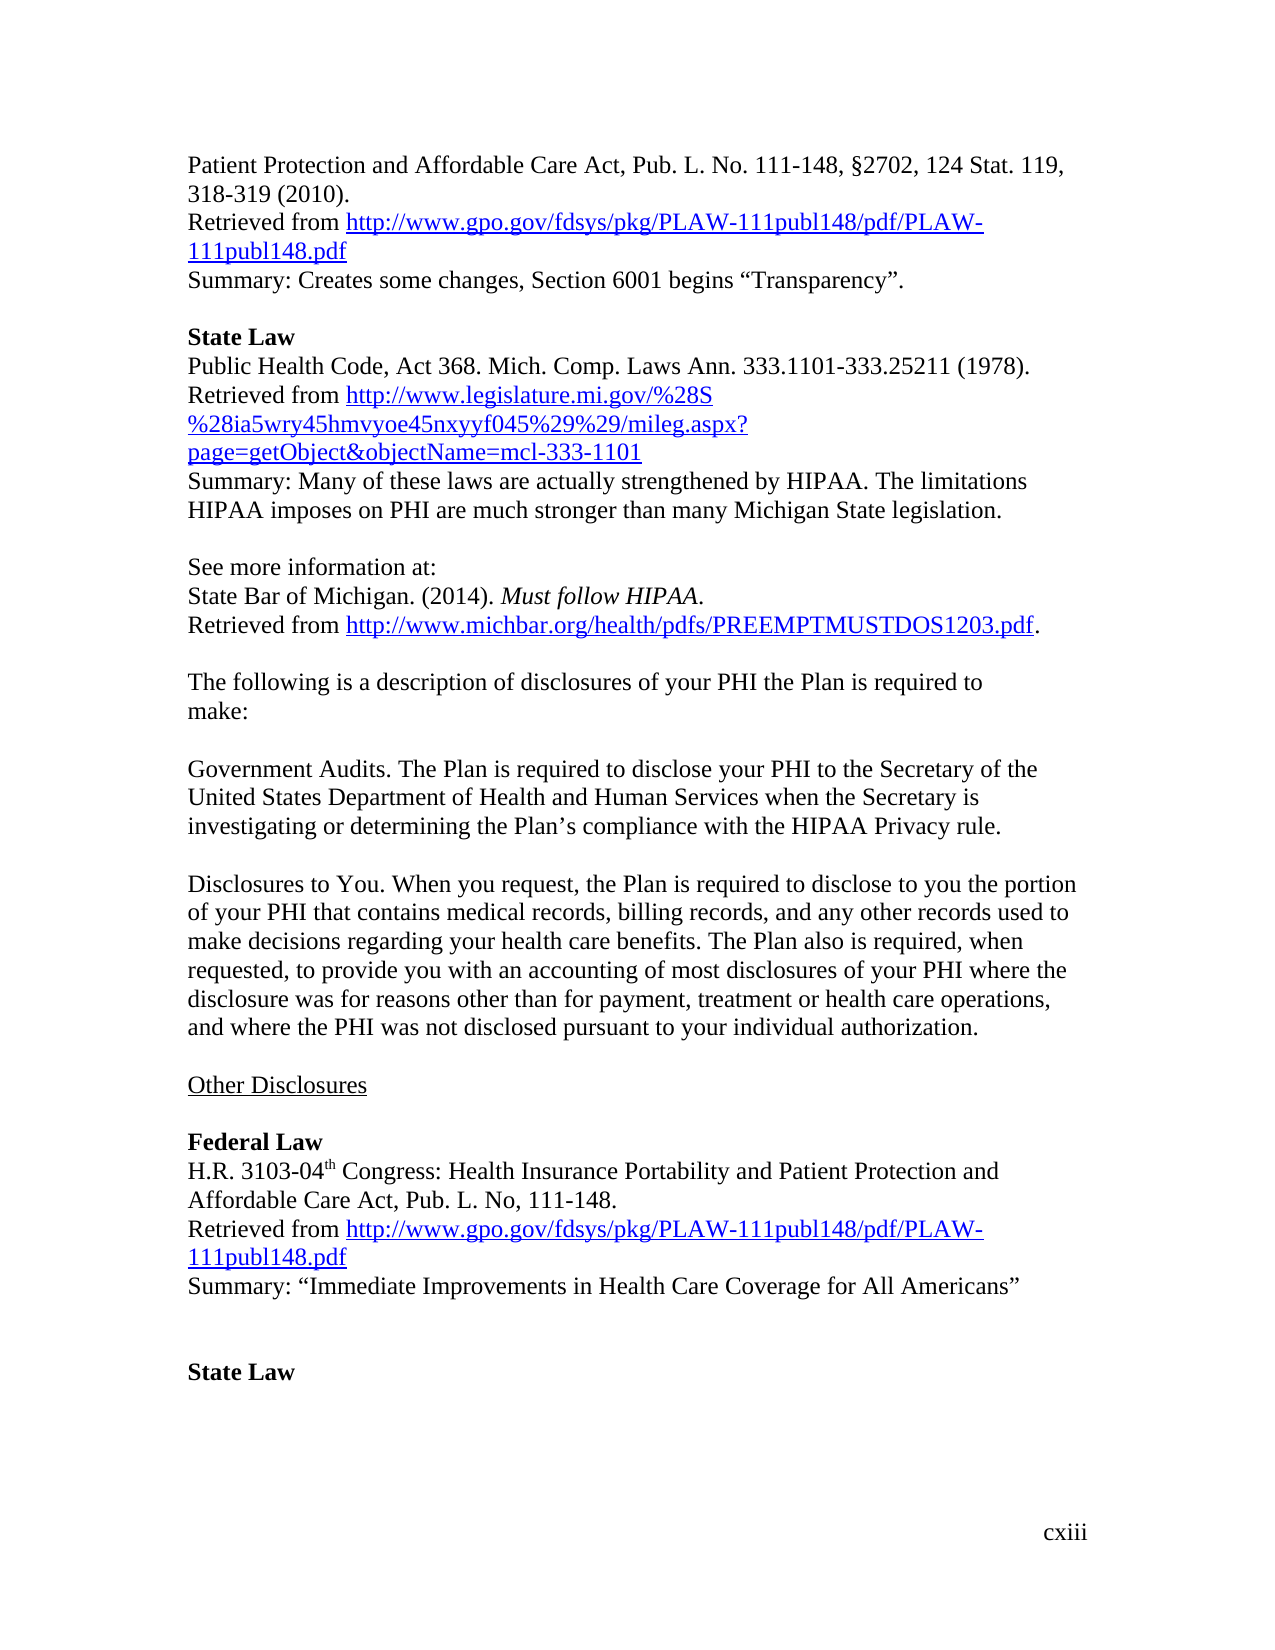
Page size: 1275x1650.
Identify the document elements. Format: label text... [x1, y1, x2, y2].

text See more information at: [187, 552, 1087, 581]
text The following is a description of disclosures of your PHI the Plan is required to [187, 667, 1087, 696]
text Summary: “Immediate Improvements in Health Care Coverage for All Americans” [187, 1271, 1087, 1300]
text Disclosures to You. When you request, the Plan is required to disclose to you the portion of your PHI that contains medical records, billing records, and any other records used to make decisions regarding your health care benefits. The Plan also is required, when requested, to provide you with an accounting of most disclosures of your PHI where the disclosure was for reasons other than for payment, treatment or health care operations, and where the PHI was not disclosed pursuant to your individual authorization. [187, 869, 1087, 1041]
text Public Health Code, Act 368. Mich. Comp. Laws Ann. 333.1101-333.25211 (1978). Retrieved from http://www.legislature.mi.gov/%28S%28ia5wry45hmvyoe45nxyyf045%29%29/mileg.aspx?page=getObject&objectName=mcl-333-1101 [187, 351, 1087, 466]
text State Bar of Michigan. (2014). Must follow HIPAA. [187, 581, 1087, 610]
text Retrieved from http://www.gpo.gov/fdsys/pkg/PLAW-111publ148/pdf/PLAW-111publ148.pdf [187, 207, 1087, 265]
text State Law [187, 322, 1087, 351]
text make: [187, 696, 1087, 725]
text Summary: Many of these laws are actually strengthened by HIPAA. The limitations HIPAA imposes on PHI are much stronger than many Michigan State legislation. [187, 466, 1087, 524]
text Federal Law [187, 1127, 1087, 1156]
text H.R. 3103-04th Congress: Health Insurance Portability and Patient Protection and Affordable Care Act, Pub. L. No, 111-148. Retrieved from http://www.gpo.gov/fdsys/pkg/PLAW-111publ148/pdf/PLAW-111publ148.pdf [187, 1156, 1087, 1271]
text Patient Protection and Affordable Care Act, Pub. L. No. 111-148, §2702, 124 Stat. 119, 318-319 (2010). [187, 150, 1087, 207]
text Government Audits. The Plan is required to disclose your PHI to the Secretary of the United States Department of Health and Human Services when the Secretary is investigating or determining the Plan’s compliance with the HIPAA Privacy rule. [187, 754, 1087, 840]
text Summary: Creates some changes, Section 6001 begins “Transparency”. [187, 265, 1087, 294]
text Retrieved from http://www.michbar.org/health/pdfs/PREEMPTMUSTDOS1203.pdf. [187, 610, 1087, 639]
text State Law [187, 1357, 1087, 1386]
text Other Disclosures [187, 1070, 1087, 1099]
